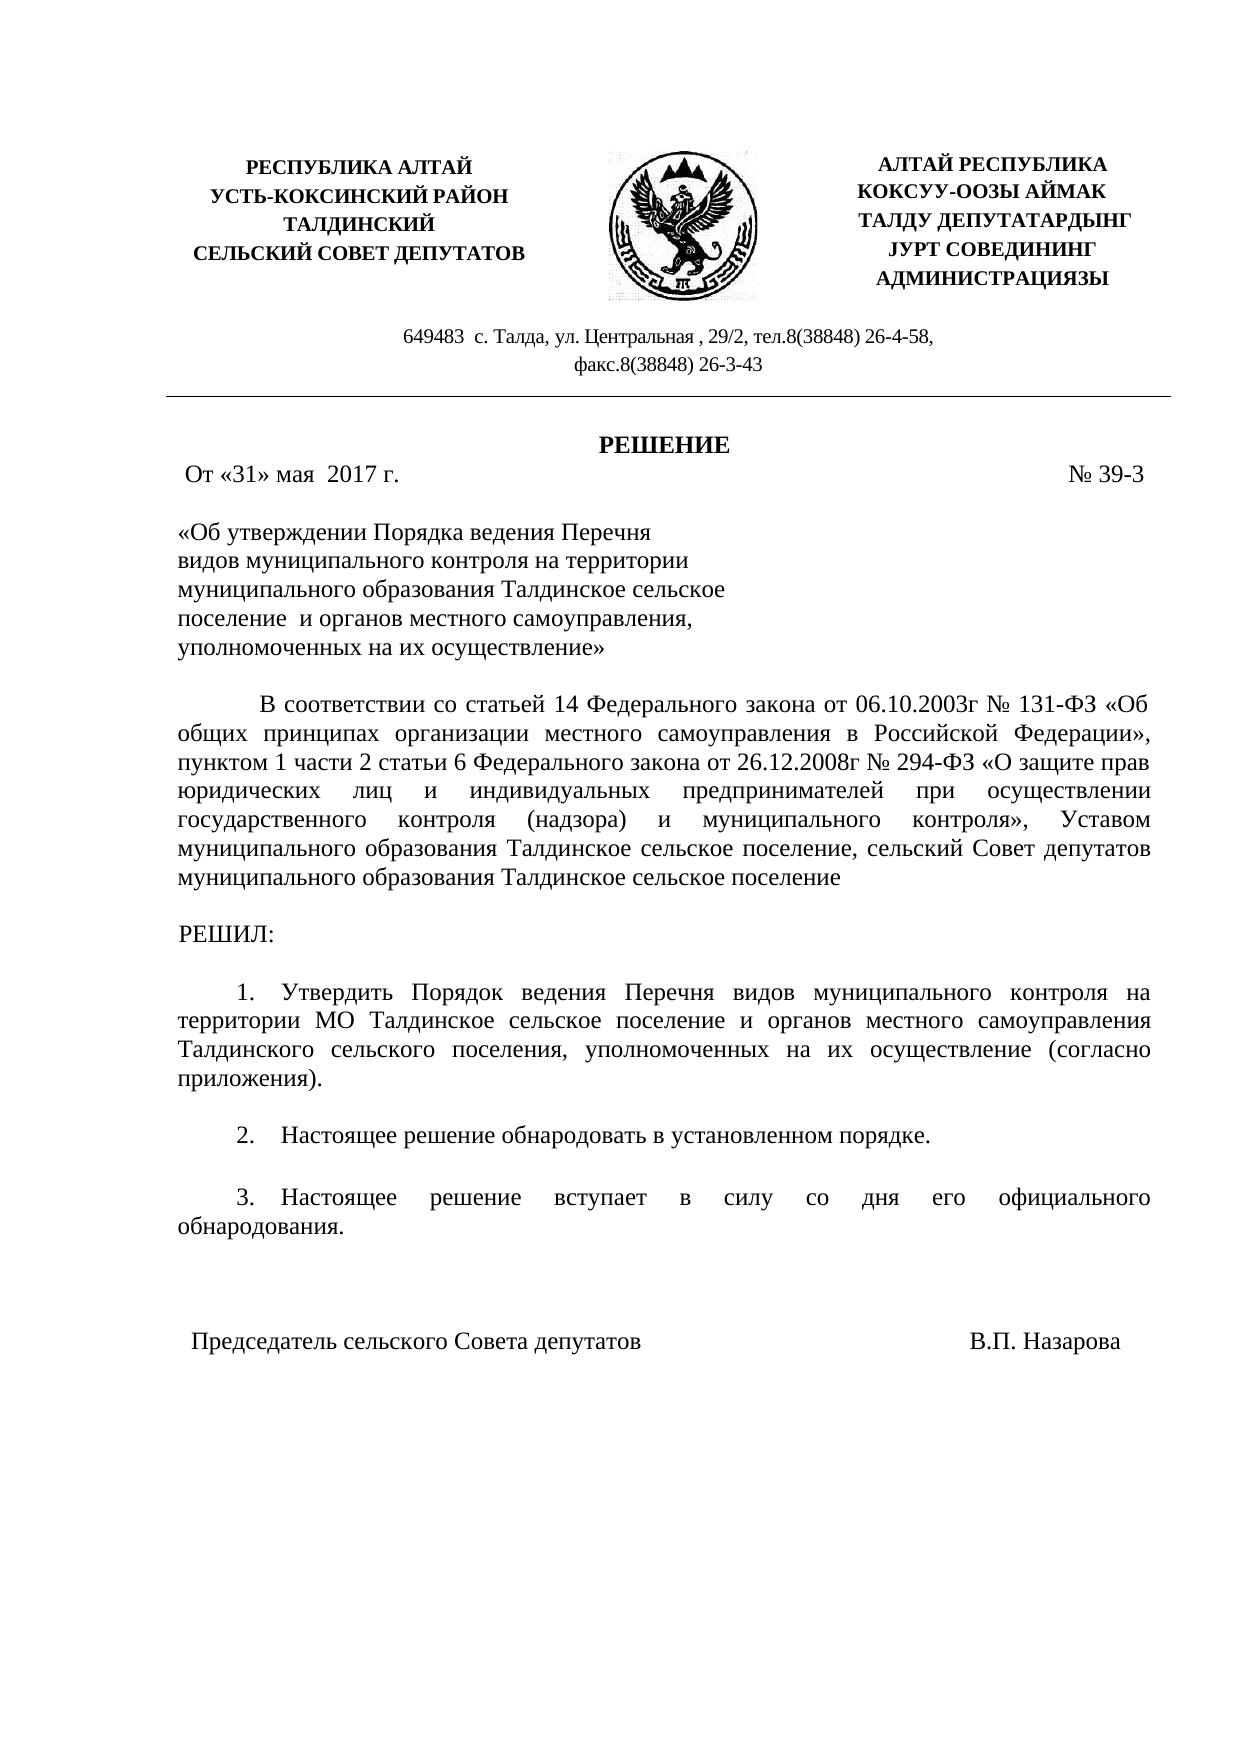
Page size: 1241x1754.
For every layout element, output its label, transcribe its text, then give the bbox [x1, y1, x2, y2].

text От «31» мая 2017 г. № 39-3 [177, 459, 1152, 488]
text «Об утверждении Порядка ведения Перечня [177, 517, 1152, 545]
list Председатель сельского Совета депутатов В.П. Назарова [191, 1326, 1152, 1355]
text муниципального образования Талдинское сельское [177, 574, 1152, 603]
text В соответствии со статьей 14 Федерального закона от 06.10.2003г № 131-ФЗ «Об общих принципах организации местного самоуправления в Российской Федерации», пунктом 1 части 2 статьи 6 Федерального закона от 26.12.2008г № 294-ФЗ «О защите прав юридических лиц и индивидуальных предпринимателей при осуществлении государственного контроля (надзора) и муниципального контроля», Уставом муниципального образования Талдинское сельское поселение, сельский Совет депутатов муниципального образования Талдинское сельское поселение [103, 689, 1152, 890]
table_header РЕСПУБЛИКА АЛТАЙ УСТЬ-КОКСИНСКИЙ РАЙОН ТАЛДИНСКИЙ СЕЛЬСКИЙ СОВЕТ ДЕПУТАТОВ [166, 152, 552, 320]
list Настоящее решение вступает в силу со дня его официального обнародования. [177, 1182, 1152, 1240]
text поселение и органов местного самоуправления, [177, 603, 1152, 632]
picture [609, 151, 758, 301]
text уполномоченных на их осуществление» [177, 632, 1152, 660]
list Настоящее решение обнародовать в установленном порядке. [177, 1120, 1152, 1149]
text РЕШИЛ: [103, 919, 1152, 948]
table_header АЛТАЙ РЕСПУБЛИКА КОКСУУ-ООЗЫ АЙМАК ТАЛДУ ДЕПУТАТАРДЫНГ JУРТ СОВЕДИНИНГ АДМИНИСТРАЦИЯЗЫ [815, 152, 1171, 320]
text видов муниципального контроля на территории [177, 545, 1152, 574]
table_cell 649483 с. Талда, ул. Центральная , 29/2, тел.8(38848) 26-4-58, факс.8(38848) 26-3-43 [166, 320, 1171, 396]
table_header [552, 152, 814, 320]
text РЕШЕНИЕ [177, 430, 1152, 459]
list Утвердить Порядок ведения Перечня видов муниципального контроля на территории МО Талдинское сельское поселение и органов местного самоуправления Талдинского сельского поселения, уполномоченных на их осуществление (согласно приложения). [177, 977, 1152, 1092]
